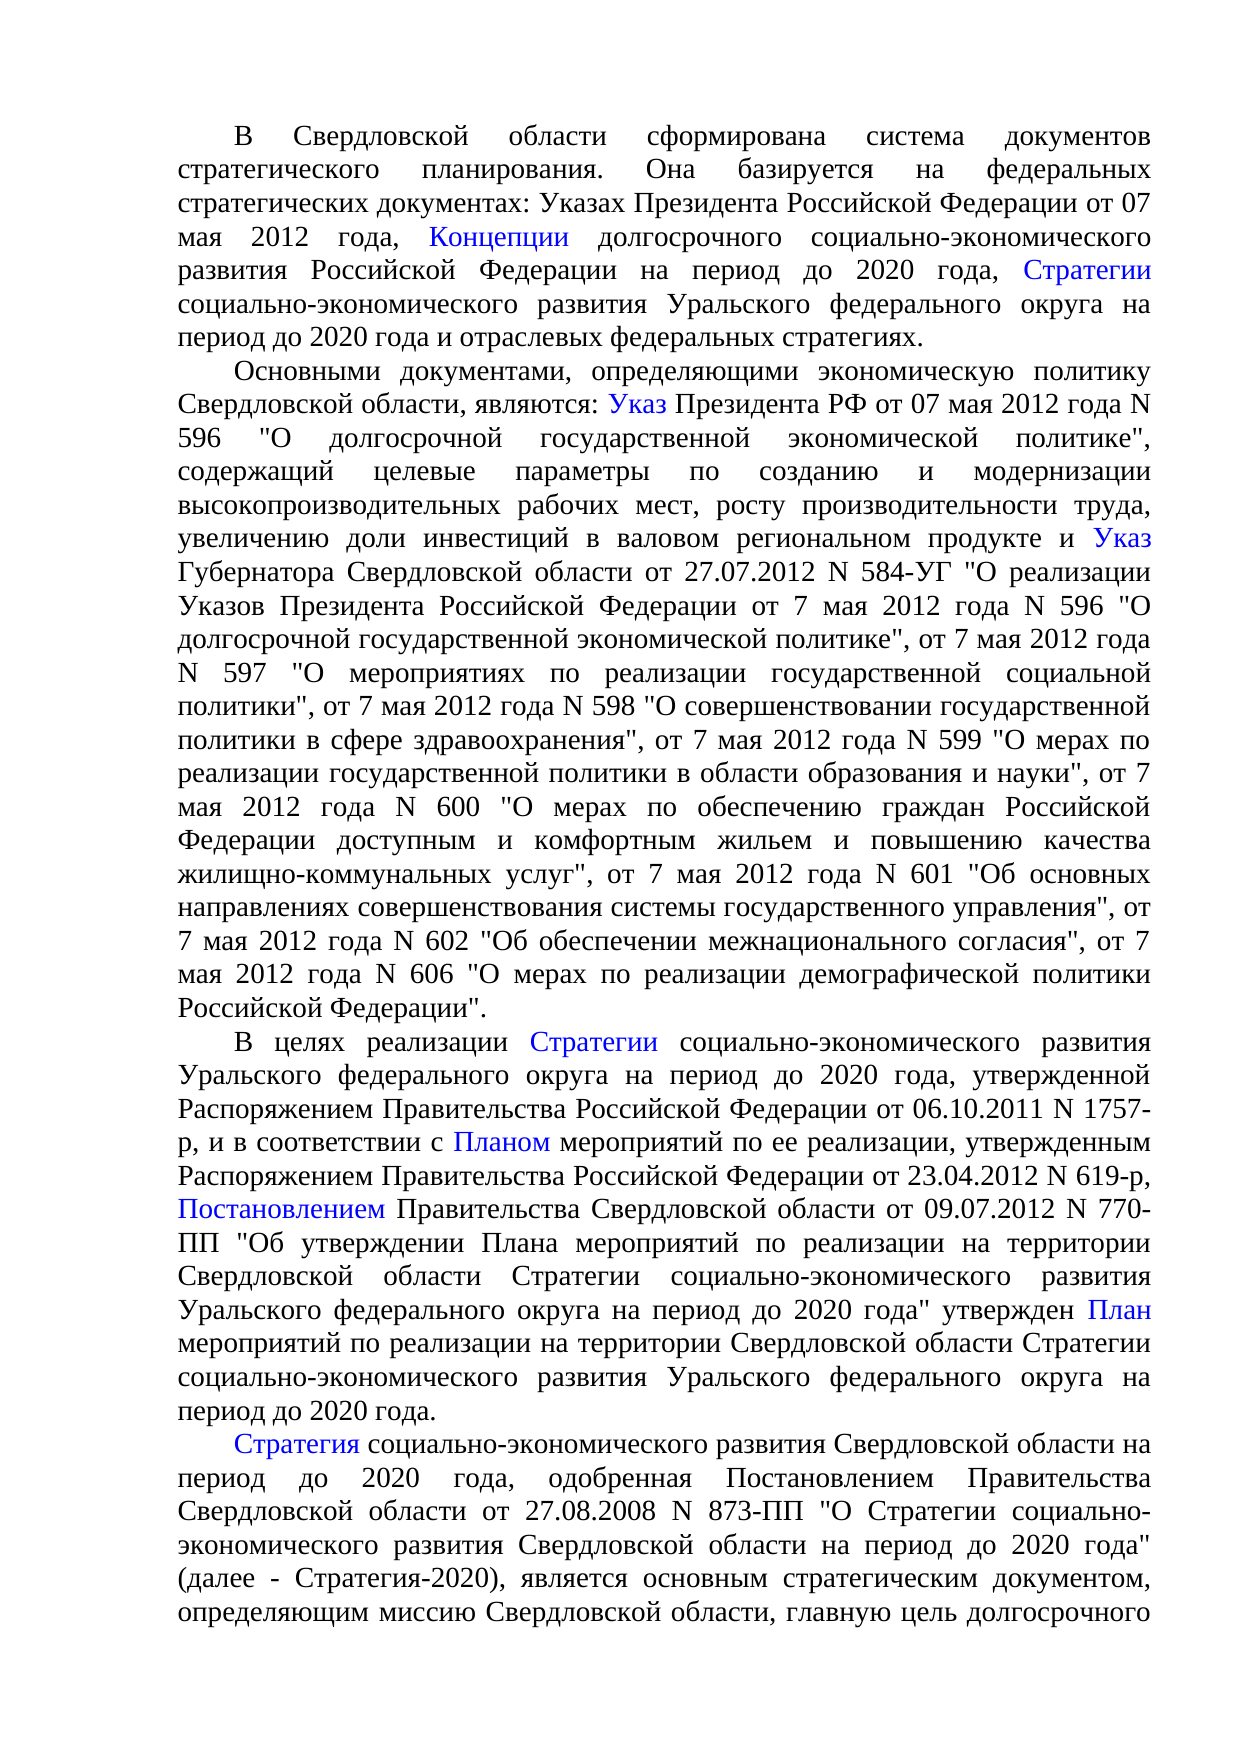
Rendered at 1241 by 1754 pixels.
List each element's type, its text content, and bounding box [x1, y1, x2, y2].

text Основными документами, определяющими экономическую политику Свердловской области, являются: Указ Президента РФ от 07 мая 2012 года N 596 "О долгосрочной государственной экономической политике", содержащий целевые параметры по созданию и модернизации высокопроизводительных рабочих мест, росту производительности труда, увеличению доли инвестиций в валовом региональном продукте и Указ Губернатора Свердловской области от 27.07.2012 N 584-УГ "О реализации Указов Президента Российской Федерации от 7 мая 2012 года N 596 "О долгосрочной государственной экономической политике", от 7 мая 2012 года N 597 "О мероприятиях по реализации государственной социальной политики", от 7 мая 2012 года N 598 "О совершенствовании государственной политики в сфере здравоохранения", от 7 мая 2012 года N 599 "О мерах по реализации государственной политики в области образования и науки", от 7 мая 2012 года N 600 "О мерах по обеспечению граждан Российской Федерации доступным и комфортным жильем и повышению качества жилищно-коммунальных услуг", от 7 мая 2012 года N 601 "Об основных направлениях совершенствования системы государственного управления", от 7 мая 2012 года N 602 "Об обеспечении межнационального согласия", от 7 мая 2012 года N 606 "О мерах по реализации демографической политики Российской Федерации". [177, 353, 1152, 1024]
text В целях реализации Стратегии социально-экономического развития Уральского федерального округа на период до 2020 года, утвержденной Распоряжением Правительства Российской Федерации от 06.10.2011 N 1757-р, и в соответствии с Планом мероприятий по ее реализации, утвержденным Распоряжением Правительства Российской Федерации от 23.04.2012 N 619-р, Постановлением Правительства Свердловской области от 09.07.2012 N 770-ПП "Об утверждении Плана мероприятий по реализации на территории Свердловской области Стратегии социально-экономического развития Уральского федерального округа на период до 2020 года" утвержден План мероприятий по реализации на территории Свердловской области Стратегии социально-экономического развития Уральского федерального округа на период до 2020 года. [177, 1024, 1152, 1426]
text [177, 1426, 1152, 1627]
text В Свердловской области сформирована система документов стратегического планирования. Она базируется на федеральных стратегических документах: Указах Президента Российской Федерации от 07 мая 2012 года, Концепции долгосрочного социально-экономического развития Российской Федерации на период до 2020 года, Стратегии социально-экономического развития Уральского федерального округа на период до 2020 года и отраслевых федеральных стратегиях. [177, 118, 1152, 353]
